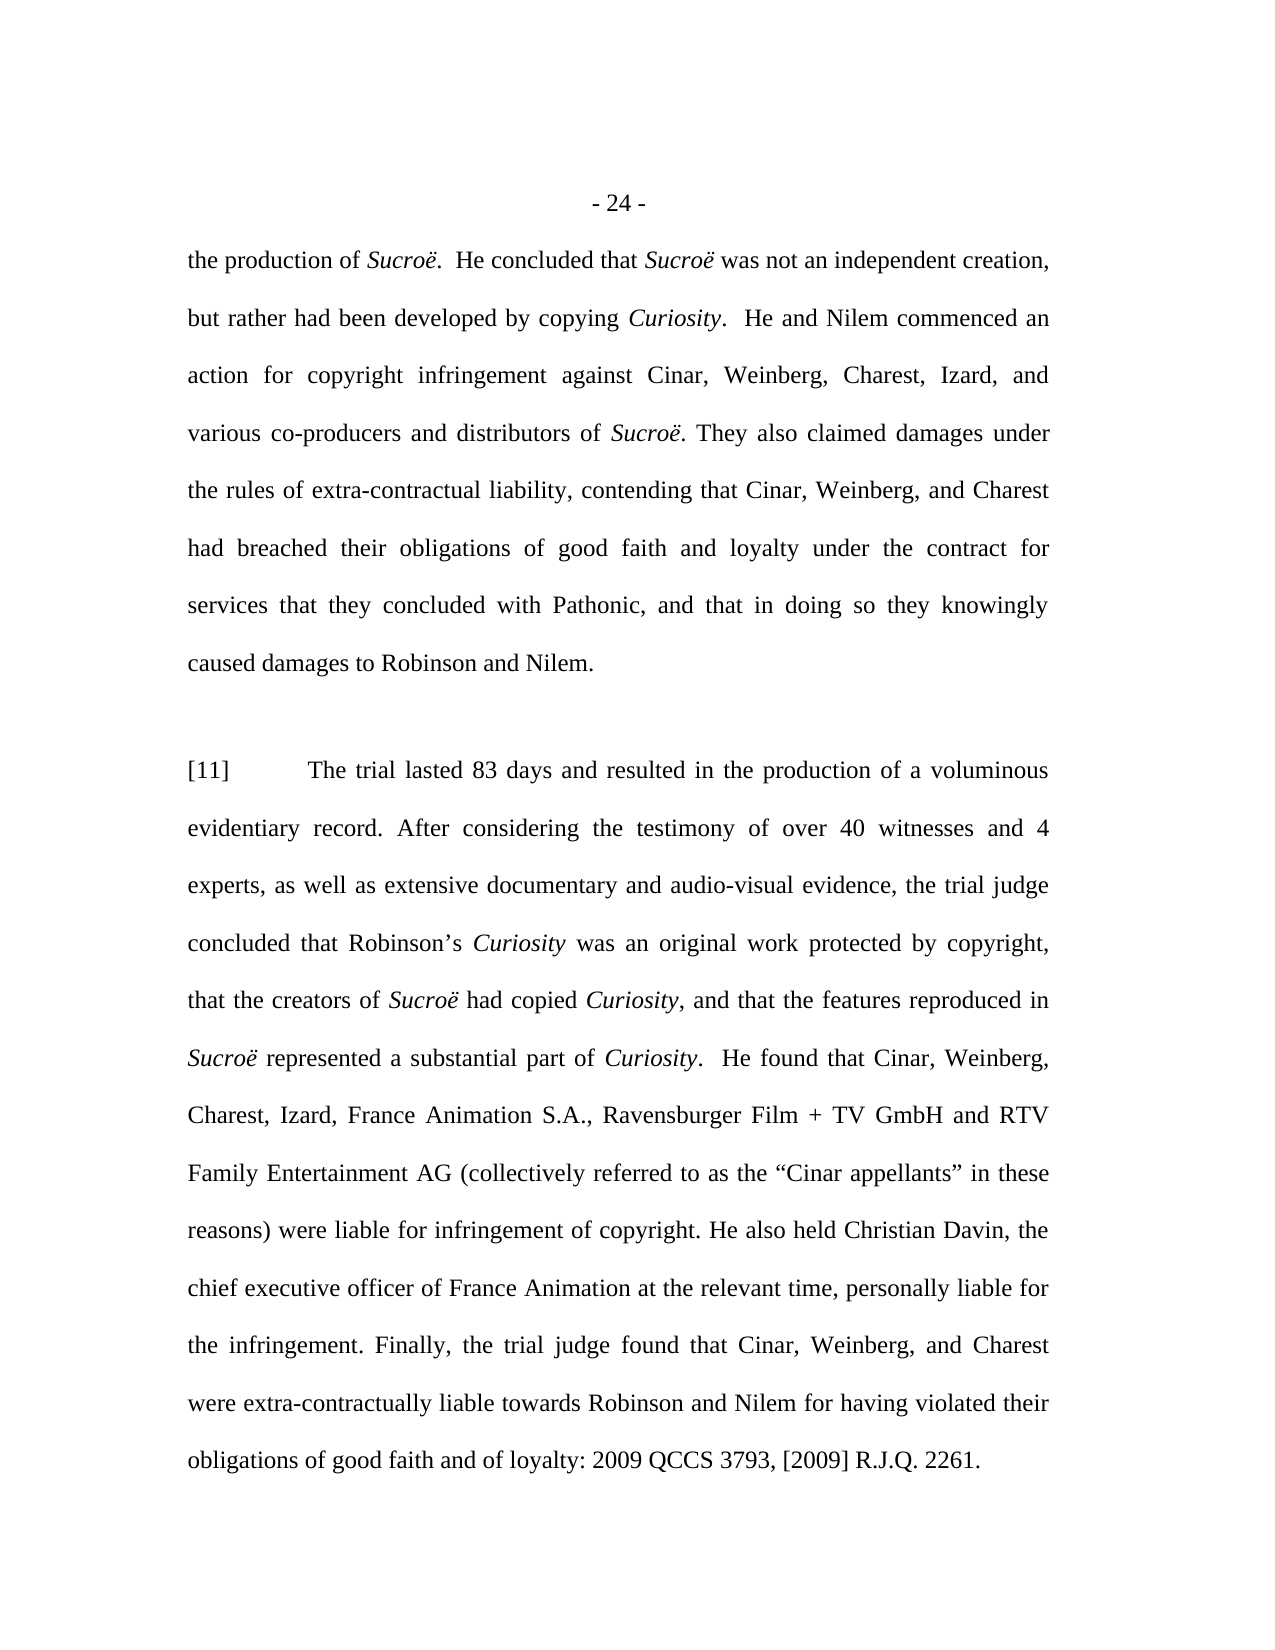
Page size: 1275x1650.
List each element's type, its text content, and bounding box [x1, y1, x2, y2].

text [187, 245, 1050, 676]
text The trial lasted 83 days and resulted in the production of a voluminous evidentiary record. After considering the testimony of over 40 witnesses and 4 experts, as well as extensive documentary and audio-visual evidence, the trial judge concluded that Robinson’s Curiosity was an original work protected by copyright, that the creators of Sucroë had copied Curiosity, and that the features reproduced in Sucroë represented a substantial part of Curiosity. He found that Cinar, Weinberg, Charest, Izard, France Animation S.A., Ravensburger Film + TV GmbH and RTV Family Entertainment AG (collectively referred to as the “Cinar appellants” in these reasons) were liable for infringement of copyright. He also held Christian Davin, the chief executive officer of France Animation at the relevant time, personally liable for the infringement. Finally, the trial judge found that Cinar, Weinberg, and Charest were extra-contractually liable towards Robinson and Nilem for having violated their obligations of good faith and of loyalty: 2009 QCCS 3793, [2009] R.J.Q. 2261. [187, 755, 1050, 1474]
